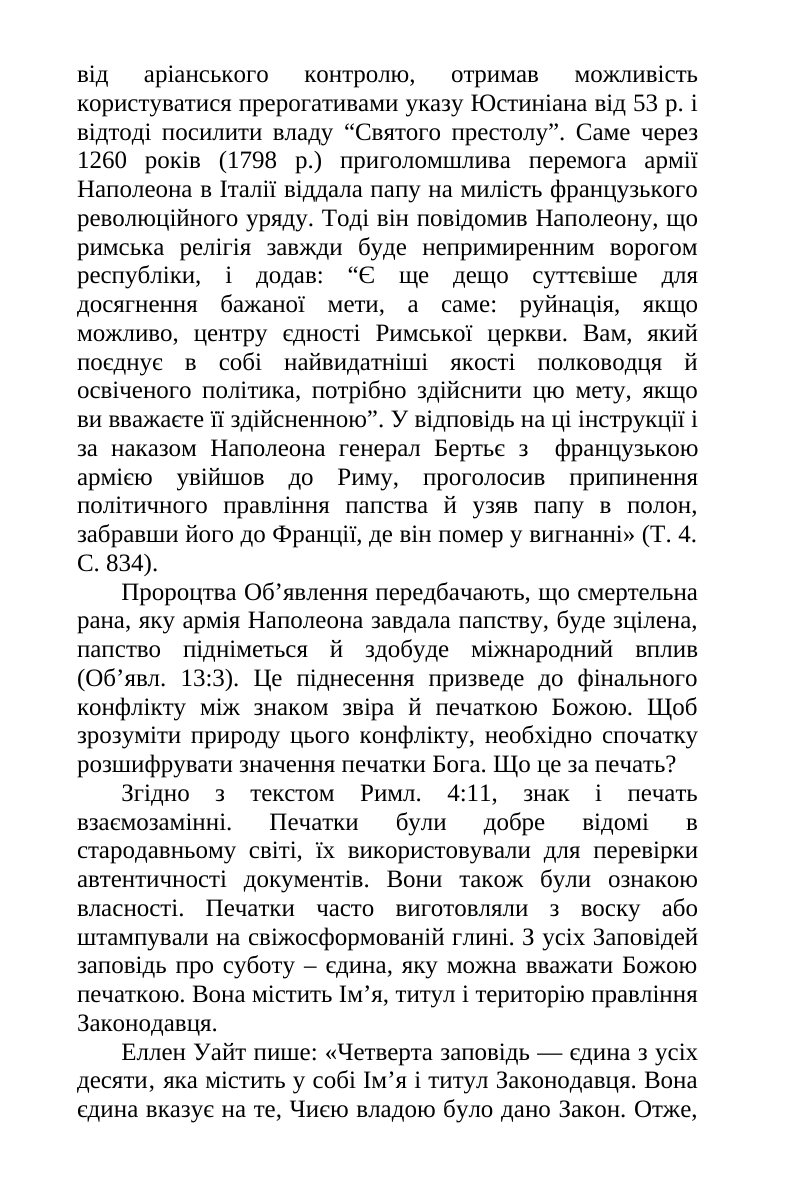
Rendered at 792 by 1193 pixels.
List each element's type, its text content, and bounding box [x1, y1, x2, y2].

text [77, 59, 698, 577]
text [77, 1037, 698, 1123]
text Пророцтва Об’явлення передбачають, що смертельна рана, яку армія Наполеона завдала папству, буде зцілена, папство підніметься й здобуде міжнародний вплив (Об’явл. 13:3). Це піднесення призведе до фінального конфлікту між знаком звіра й печаткою Божою. Щоб зрозуміти природу цього конфлікту, необхідно спочатку розшифрувати значення печатки Бога. Що це за печать? [77, 577, 698, 778]
text Згідно з текстом Римл. 4:11, знак і печать взаємозамінні. Печатки були добре відомі в стародавньому світі, їх використовували для перевірки автентичності документів. Вони також були ознакою власності. Печатки часто виготовляли з воску або штампували на свіжосформованій глині. З усіх Заповідей заповідь про суботу – єдина, яку можна вважати Божою печаткою. Вона містить Ім’я, титул і територію правління Законодавця. [77, 778, 698, 1037]
